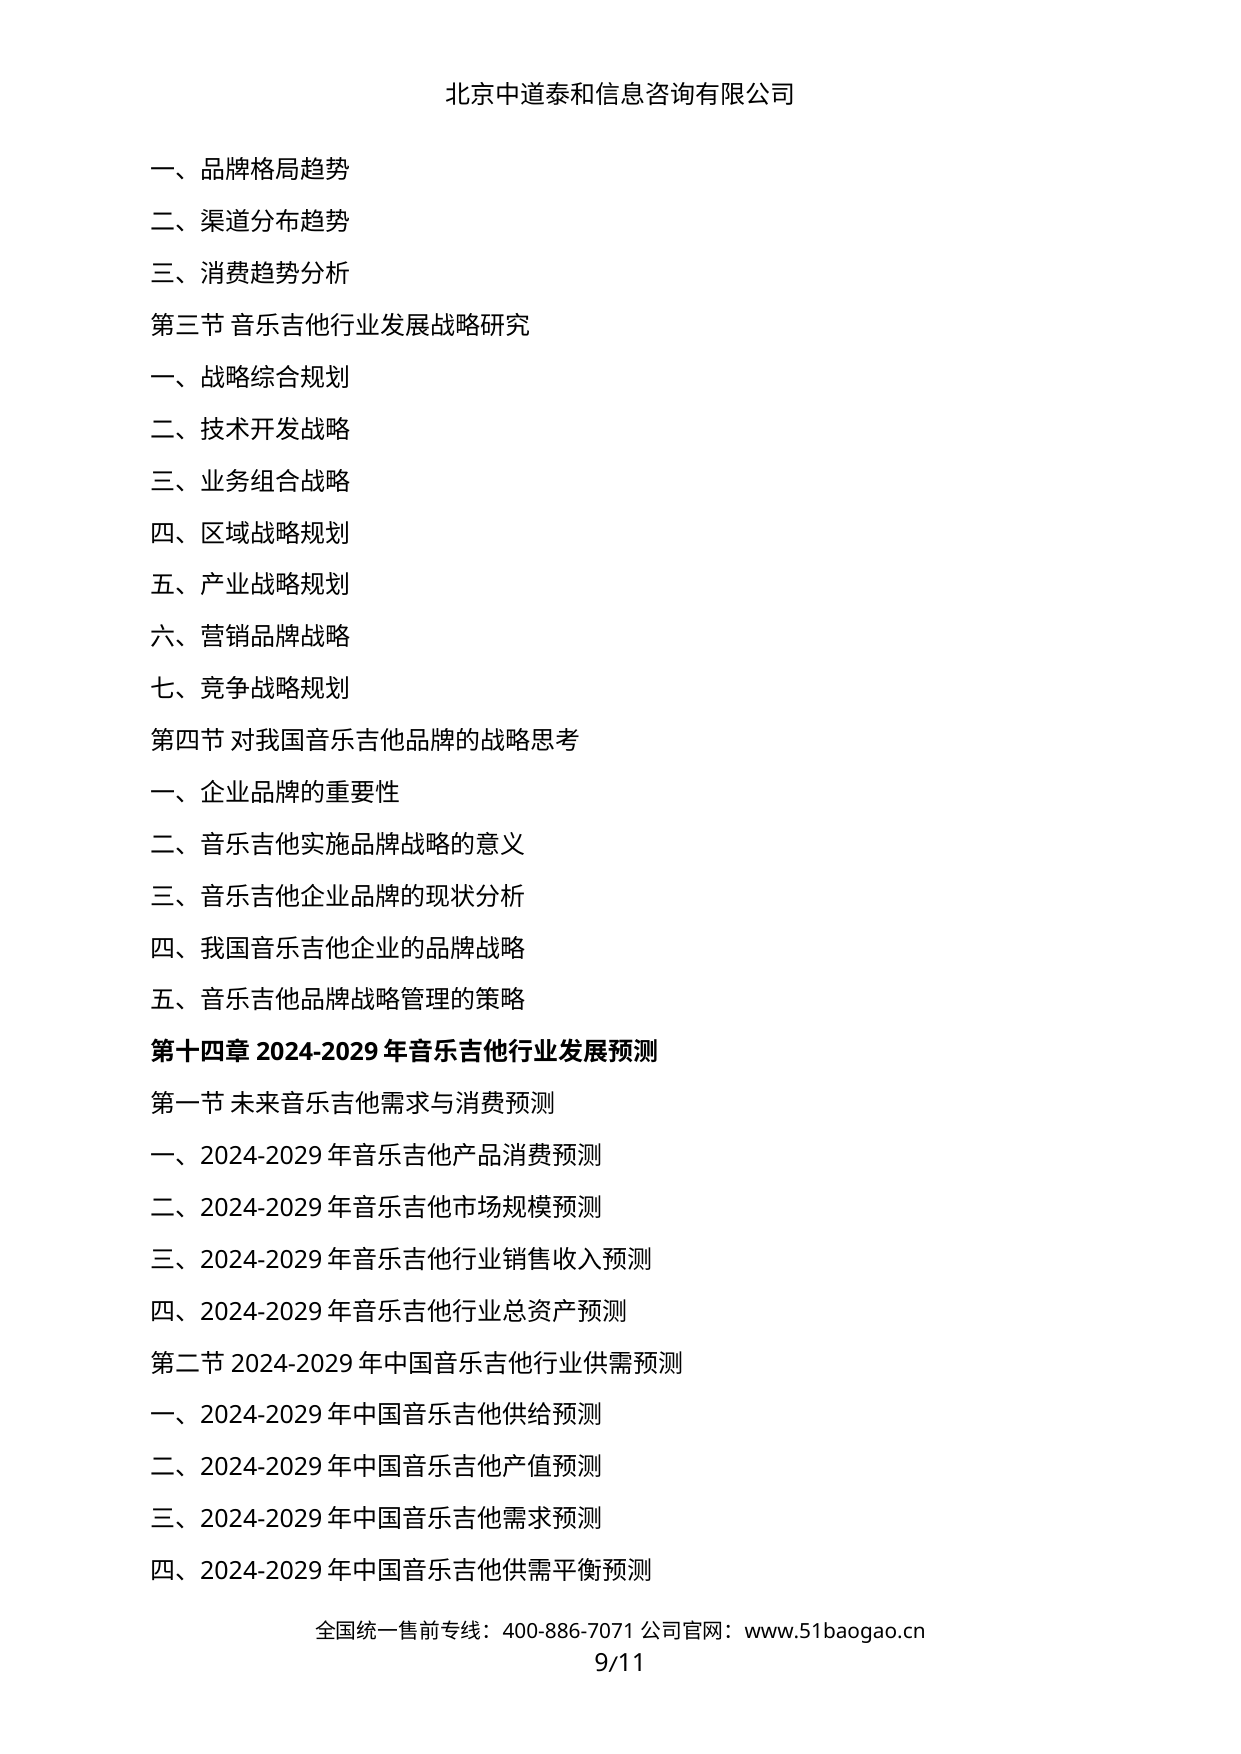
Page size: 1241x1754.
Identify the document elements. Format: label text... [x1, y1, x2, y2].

text 五、产业战略规划 [150, 565, 1090, 601]
text 一、2024-2029年音乐吉他产品消费预测 [150, 1136, 1090, 1172]
text 四、2024-2029年中国音乐吉他供需平衡预测 [150, 1551, 1090, 1587]
text 四、区域战略规划 [150, 513, 1090, 549]
text 一、企业品牌的重要性 [150, 772, 1090, 809]
text 第四节 对我国音乐吉他品牌的战略思考 [150, 721, 1090, 757]
text 一、战略综合规划 [150, 357, 1090, 394]
text 六、营销品牌战略 [150, 617, 1090, 653]
text 二、音乐吉他实施品牌战略的意义 [150, 824, 1090, 861]
text 第二节 2024-2029年中国音乐吉他行业供需预测 [150, 1343, 1090, 1379]
text 五、音乐吉他品牌战略管理的策略 [150, 980, 1090, 1016]
text 一、2024-2029年中国音乐吉他供给预测 [150, 1395, 1090, 1431]
text 三、2024-2029年中国音乐吉他需求预测 [150, 1499, 1090, 1535]
text 二、渠道分布趋势 [150, 202, 1090, 238]
text 七、竞争战略规划 [150, 669, 1090, 705]
text 四、2024-2029年音乐吉他行业总资产预测 [150, 1291, 1090, 1327]
text 第一节 未来音乐吉他需求与消费预测 [150, 1084, 1090, 1120]
text 四、我国音乐吉他企业的品牌战略 [150, 928, 1090, 964]
text 二、技术开发战略 [150, 409, 1090, 446]
text 二、2024-2029年中国音乐吉他产值预测 [150, 1447, 1090, 1483]
text 第十四章 2024-2029年音乐吉他行业发展预测 [150, 1032, 1090, 1068]
text 三、业务组合战略 [150, 461, 1090, 497]
text 三、2024-2029年音乐吉他行业销售收入预测 [150, 1239, 1090, 1276]
text 第三节 音乐吉他行业发展战略研究 [150, 306, 1090, 342]
text 三、音乐吉他企业品牌的现状分析 [150, 876, 1090, 912]
text 二、2024-2029年音乐吉他市场规模预测 [150, 1187, 1090, 1224]
text 一、品牌格局趋势 [150, 150, 1090, 186]
text 三、消费趋势分析 [150, 254, 1090, 290]
